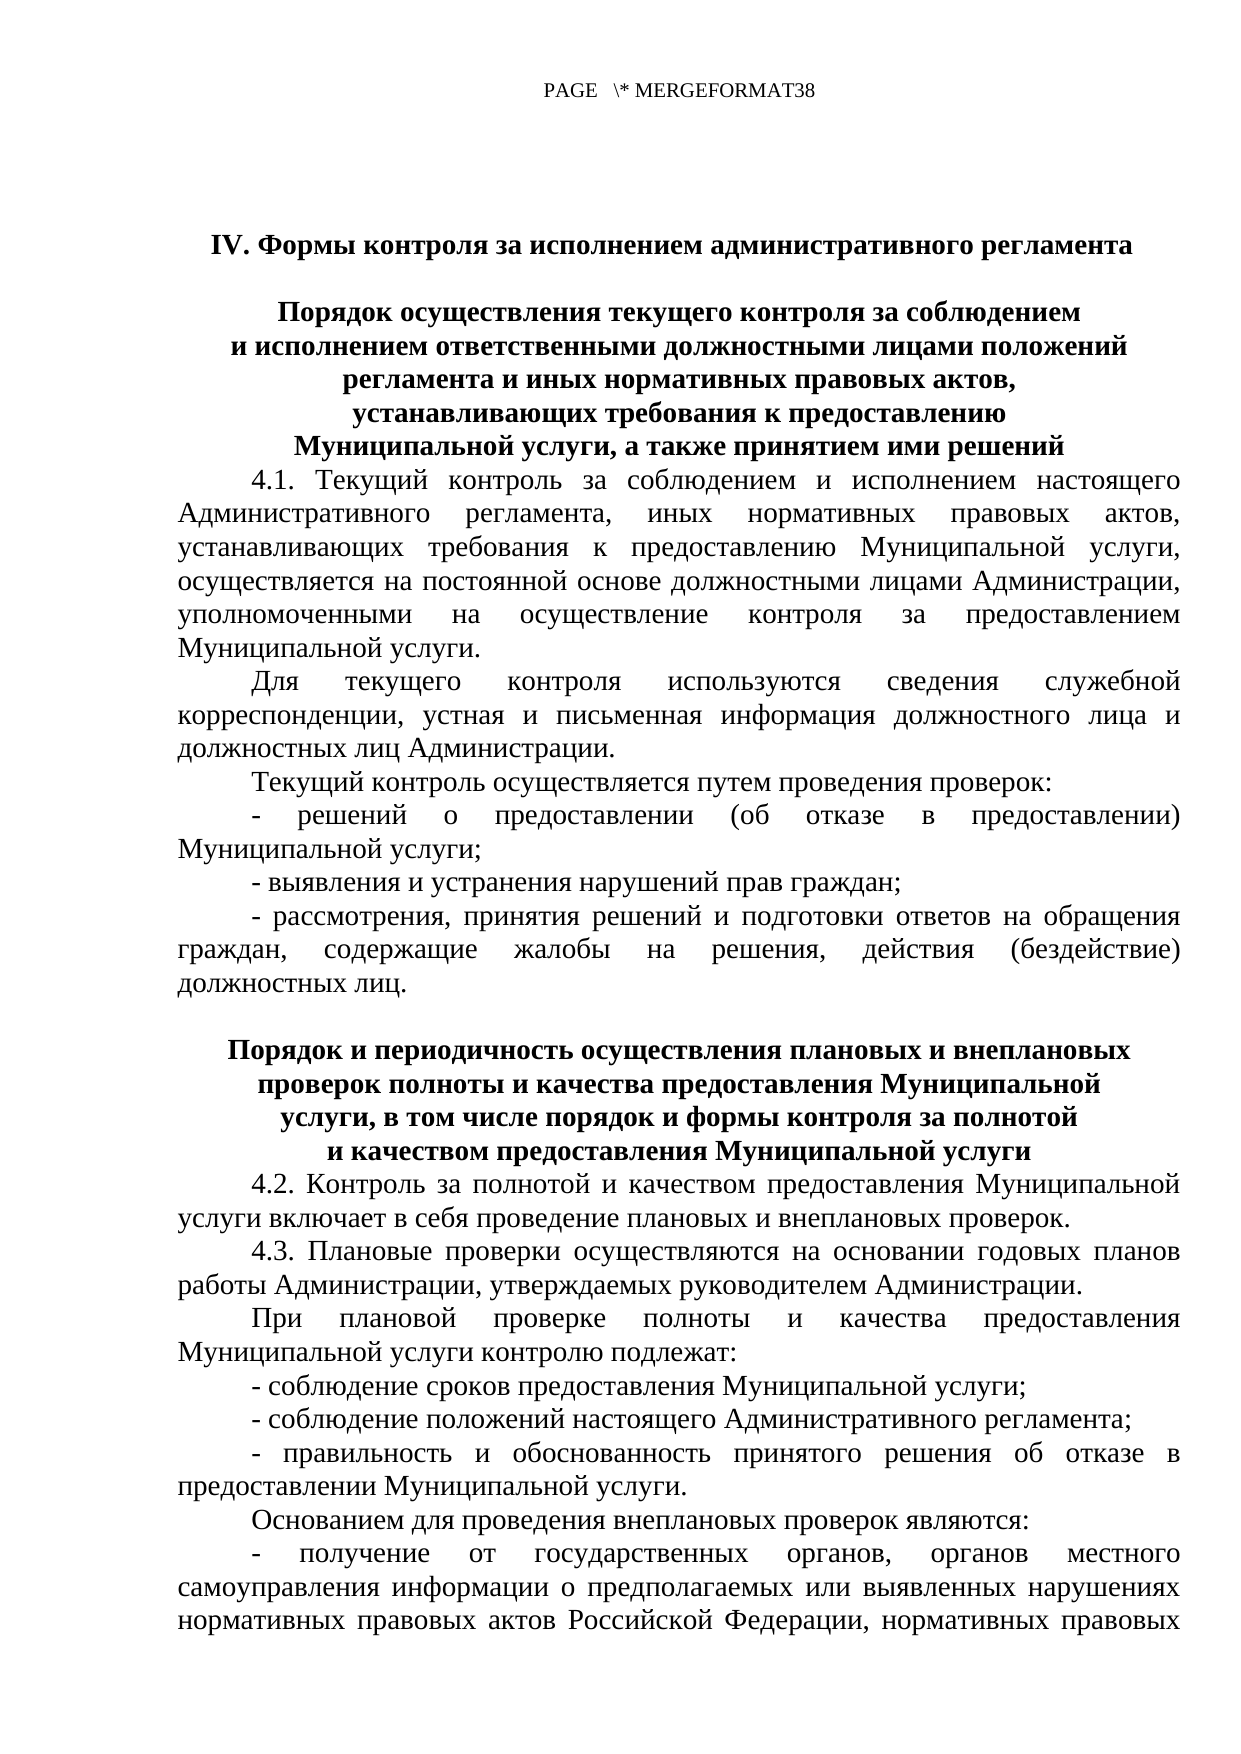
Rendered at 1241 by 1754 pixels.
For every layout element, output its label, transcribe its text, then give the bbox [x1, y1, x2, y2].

text Муниципальной услуги, а также принятием ими решений [177, 428, 1181, 462]
text услуги, в том числе порядок и формы контроля за полнотой [177, 1099, 1181, 1133]
text Текущий контроль осуществляется путем проведения проверок: [177, 764, 1181, 797]
text Порядок осуществления текущего контроля за соблюдением [177, 294, 1181, 328]
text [177, 1535, 1181, 1636]
text - правильность и обоснованность принятого решения об отказе в предоставлении Муниципальной услуги. [177, 1435, 1181, 1502]
text - соблюдение сроков предоставления Муниципальной услуги; [177, 1368, 1181, 1401]
text Порядок и периодичность осуществления плановых и внеплановых [177, 1032, 1181, 1066]
text проверок полноты и качества предоставления Муниципальной [177, 1066, 1181, 1099]
text - решений о предоставлении (об отказе в предоставлении) Муниципальной услуги; [177, 797, 1181, 864]
text 4.1. Текущий контроль за соблюдением и исполнением настоящего Административного регламента, иных нормативных правовых актов, устанавливающих требования к предоставлению Муниципальной услуги, осуществляется на постоянной основе должностными лицами Администрации, уполномоченными на осуществление контроля за предоставлением Муниципальной услуги. [177, 462, 1181, 663]
text IV. Формы контроля за исполнением административного регламента [162, 227, 1181, 261]
text 4.2. Контроль за полнотой и качеством предоставления Муниципальной услуги включает в себя проведение плановых и внеплановых проверок. [177, 1166, 1181, 1233]
text Основанием для проведения внеплановых проверок являются: [177, 1502, 1181, 1535]
text - рассмотрения, принятия решений и подготовки ответов на обращения граждан, содержащие жалобы на решения, действия (бездействие) должностных лиц. [177, 898, 1181, 999]
text и исполнением ответственными должностными лицами положений [177, 328, 1181, 361]
text При плановой проверке полноты и качества предоставления Муниципальной услуги контролю подлежат: [177, 1301, 1181, 1368]
text - соблюдение положений настоящего Административного регламента; [177, 1401, 1181, 1435]
text Для текущего контроля используются сведения служебной корреспонденции, устная и письменная информация должностного лица и должностных лиц Администрации. [177, 663, 1181, 764]
text 4.3. Плановые проверки осуществляются на основании годовых планов работы Администрации, утверждаемых руководителем Администрации. [177, 1233, 1181, 1301]
text - выявления и устранения нарушений прав граждан; [177, 864, 1181, 898]
text регламента и иных нормативных правовых актов, [177, 361, 1181, 395]
text устанавливающих требования к предоставлению [177, 395, 1181, 428]
text и качеством предоставления Муниципальной услуги [177, 1133, 1181, 1166]
